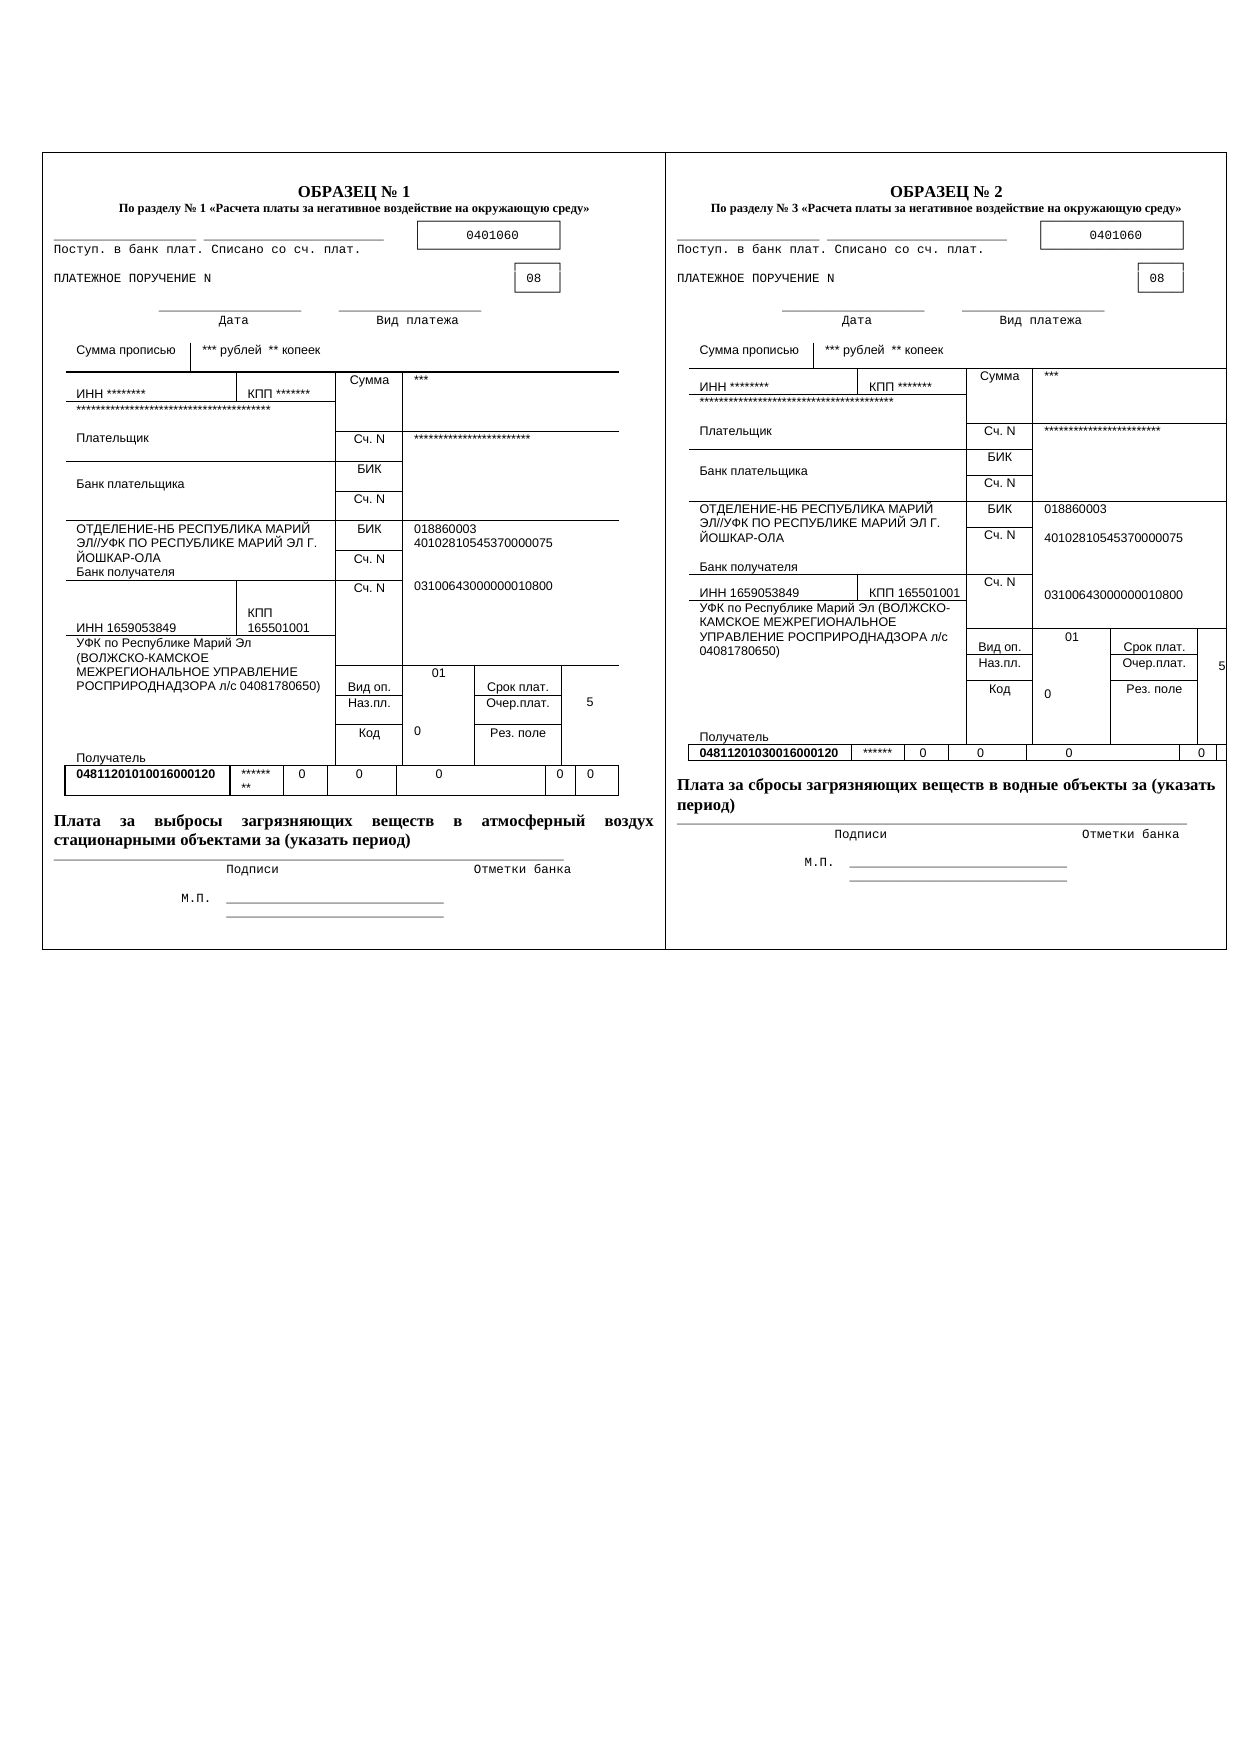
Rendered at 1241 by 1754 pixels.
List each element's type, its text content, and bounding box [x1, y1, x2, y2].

table_header ОБРАЗЕЦ № 2 По разделу № 3 «Расчета платы за негативное воздействие на окружающую среду» ┌──────────────────┐ ___________________ ________________________ │ 0401060 │ Поступ. в банк плат. Списано со сч. плат. └──────────────────┘ ┌─────┐ ПЛАТЕЖНОЕ ПОРУЧЕНИЕ N │ 08 │ └─────┘ _ ___________________ ___________________ Дата Вид платежа Плата за сбросы загрязняющих веществ в водные объекты за (указать период) ____________________________________________________________________ Подписи Отметки банка М.П. _____________________________ _____________________________ [666, 153, 1226, 949]
table_header ОБРАЗЕЦ № 1 По разделу № 1 «Расчета платы за негативное воздействие на окружающую среду» ┌──────────────────┐ ___________________ ________________________ │ 0401060 │ Поступ. в банк плат. Списано со сч. плат. └──────────────────┘ ┌─────┐ ПЛАТЕЖНОЕ ПОРУЧЕНИЕ N │ 08 │ └─────┘ _ ___________________ ___________________ Дата Вид платежа Плата за выбросы загрязняющих веществ в атмосферный воздух стационарными объектами за (указать период) ____________________________________________________________________ Подписи Отметки банка М.П. _____________________________ _____________________________ [43, 153, 665, 949]
